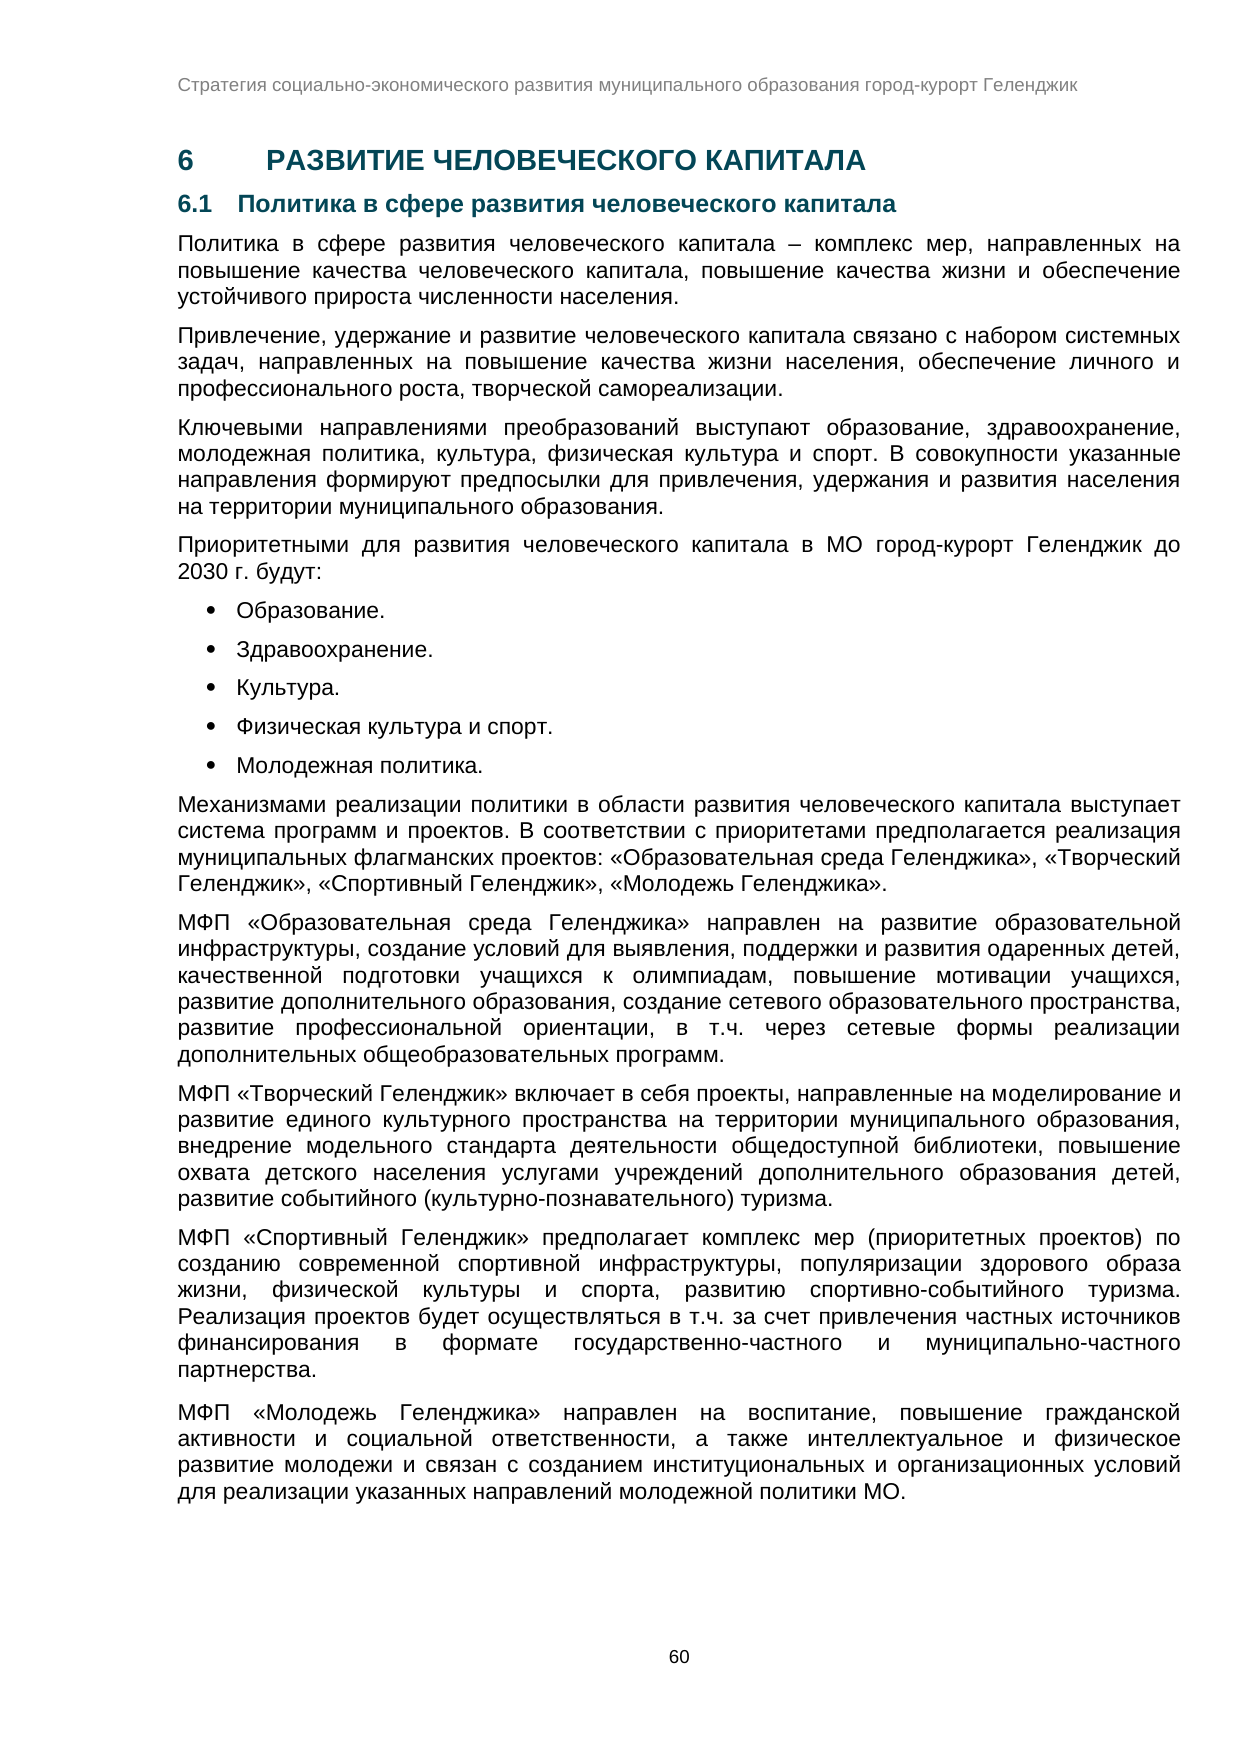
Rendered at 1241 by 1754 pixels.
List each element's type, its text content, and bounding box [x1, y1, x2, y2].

text Ключевыми направлениями преобразований выступают образование, здравоохранение, молодежная политика, культура, физическая культура и спорт. В совокупности указанные направления формируют предпосылки для привлечения, удержания и развития населения на территории муниципального образования. [177, 413, 1181, 519]
list Физическая культура и спорт. [207, 713, 1181, 739]
text Механизмами реализации политики в области развития человеческого капитала выступает система программ и проектов. В соответствии с приоритетами предполагается реализация муниципальных флагманских проектов: «Образовательная среда Геленджика», «Творческий Геленджик», «Спортивный Геленджик», «Молодежь Геленджика». [177, 791, 1181, 896]
text Приоритетными для развития человеческого капитала в МО город-курорт Геленджик до 2030 г. будут: [177, 531, 1181, 584]
subtitle Развитие человеческого капитала [177, 143, 1181, 177]
list Образование. [207, 597, 1181, 623]
list Здравоохранение. [207, 636, 1181, 662]
text МФП «Образовательная среда Геленджика» направлен на развитие образовательной инфраструктуры, создание условий для выявления, поддержки и развития одаренных детей, качественной подготовки учащихся к олимпиадам, повышение мотивации учащихся, развитие дополнительного образования, создание сетевого образовательного пространства, развитие профессиональной ориентации, в т.ч. через сетевые формы реализации дополнительных общеобразовательных программ. [177, 909, 1181, 1067]
subtitle Политика в сфере развития человеческого капитала [177, 189, 1181, 218]
text МФП «Творческий Геленджик» включает в себя проекты, направленные на моделирование и развитие единого культурного пространства на территории муниципального образования, внедрение модельного стандарта деятельности общедоступной библиотеки, повышение охвата детского населения услугами учреждений дополнительного образования детей, развитие событийного (культурно-познавательного) туризма. [177, 1079, 1181, 1211]
text Привлечение, удержание и развитие человеческого капитала связано с набором системных задач, направленных на повышение качества жизни населения, обеспечение личного и профессионального роста, творческой самореализации. [177, 322, 1181, 401]
list Молодежная политика. [207, 752, 1181, 778]
text МФП «Спортивный Геленджик» предполагает комплекс мер (приоритетных проектов) по созданию современной спортивной инфраструктуры, популяризации здорового образа жизни, физической культуры и спорта, развитию спортивно-событийного туризма. Реализация проектов будет осуществляться в т.ч. за счет привлечения частных источников финансирования в формате государственно-частного и муниципально-частного партнерства. [177, 1224, 1181, 1382]
text Политика в сфере развития человеческого капитала – комплекс мер, направленных на повышение качества человеческого капитала, повышение качества жизни и обеспечение устойчивого прироста численности населения. [177, 230, 1181, 309]
list Культура. [207, 674, 1181, 701]
text МФП «Молодежь Геленджика» направлен на воспитание, повышение гражданской активности и социальной ответственности, а также интеллектуальное и физическое развитие молодежи и связан с созданием институциональных и организационных условий для реализации указанных направлений молодежной политики МО. [177, 1398, 1181, 1504]
